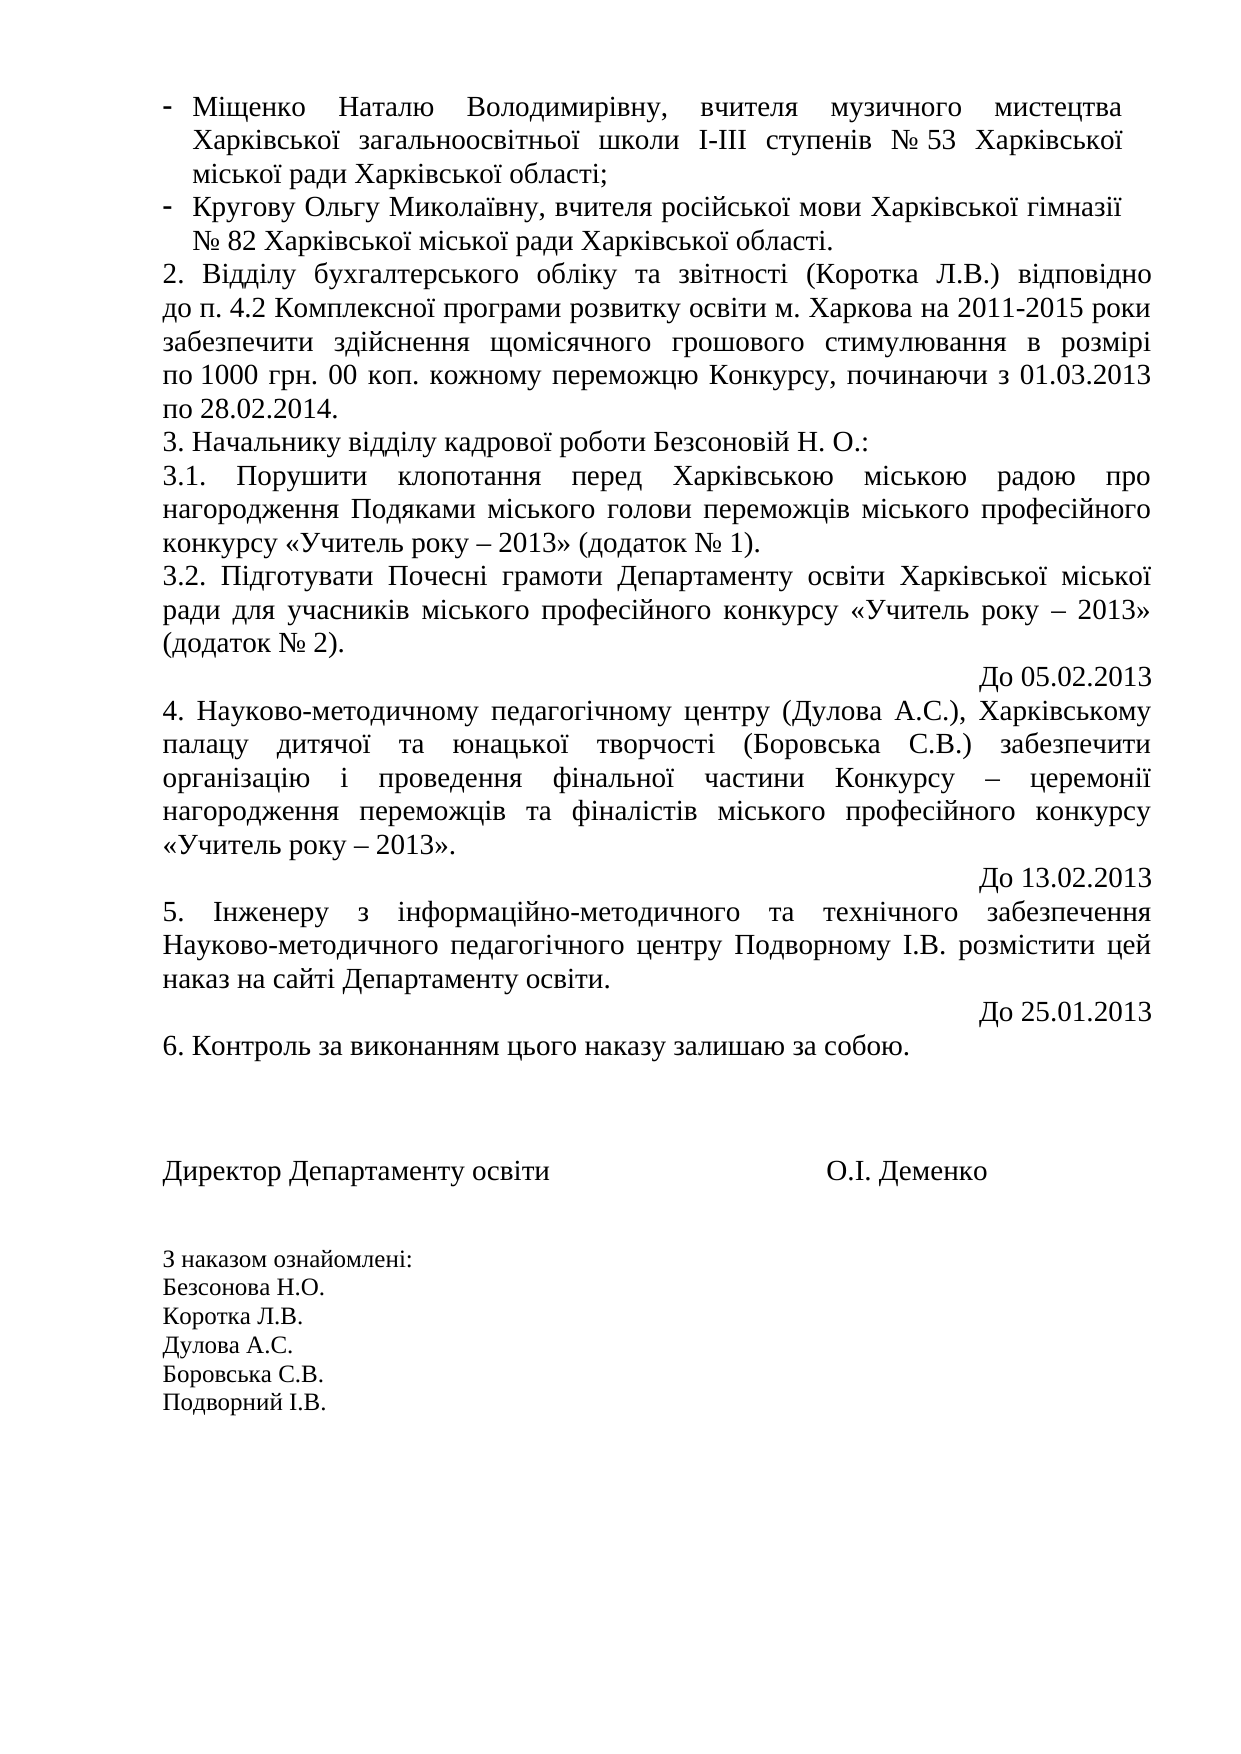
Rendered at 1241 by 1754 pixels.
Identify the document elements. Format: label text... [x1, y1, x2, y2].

text Коротка Л.В. [162, 1301, 1122, 1330]
text Директор Департаменту освіти О.І. Деменко [162, 1153, 1122, 1186]
text 3.2. Підготувати Почесні грамоти Департаменту освіти Харківської міської ради для учасників міського професійного конкурсу «Учитель року – 2013» (додаток № 2). [162, 558, 1152, 659]
text 3. Начальнику відділу кадрової роботи Безсоновій Н. О.: [162, 424, 1152, 458]
list Кругову Ольгу Миколаївну, вчителя російської мови Харківської гімназії № 82 Харківської міської ради Харківської області. [162, 189, 1122, 257]
text До 05.02.2013 [162, 659, 1152, 693]
list Міщенко Наталю Володимирівну, вчителя музичного мистецтва Харківської загальноосвітньої школи І-ІІІ ступенів № 53 Харківської міської ради Харківської області; [162, 89, 1122, 189]
text 5. Інженеру з інформаційно-методичного та технічного забезпечення Науково-методичного педагогічного центру Подворному І.В. розмістити цей наказ на сайті Департаменту освіти. [162, 894, 1152, 994]
text Дулова А.С. [162, 1330, 1122, 1359]
text Подворний І.В. [162, 1387, 1122, 1416]
text 2. Відділу бухгалтерського обліку та звітності (Коротка Л.В.) відповідно до п. 4.2 Комплексної програми розвитку освіти м. Харкова на 2011-2015 роки забезпечити здійснення щомісячного грошового стимулювання в розмірі по 1000 грн. 00 коп. кожному переможцю Конкурсу, починаючи з 01.03.2013 по 28.02.2014. [162, 257, 1152, 424]
text 4. Науково-методичному педагогічному центру (Дулова А.С.), Харківському палацу дитячої та юнацької творчості (Боровська С.В.) забезпечити організацію і проведення фінальної частини Конкурсу – церемонії нагородження переможців та фіналістів міського професійного конкурсу «Учитель року – 2013». [162, 693, 1152, 860]
text 6. Контроль за виконанням цього наказу залишаю за собою. [162, 1028, 1122, 1062]
text До 25.01.2013 [162, 994, 1152, 1028]
text До 13.02.2013 [162, 860, 1152, 894]
text Безсонова Н.О. [162, 1272, 1122, 1301]
text Боровська С.В. [162, 1359, 1122, 1387]
text 3.1. Порушити клопотання перед Харківською міською радою про нагородження Подяками міського голови переможців міського професійного конкурсу «Учитель року – 2013» (додаток № 1). [162, 458, 1152, 558]
text З наказом ознайомлені: [162, 1244, 1122, 1272]
